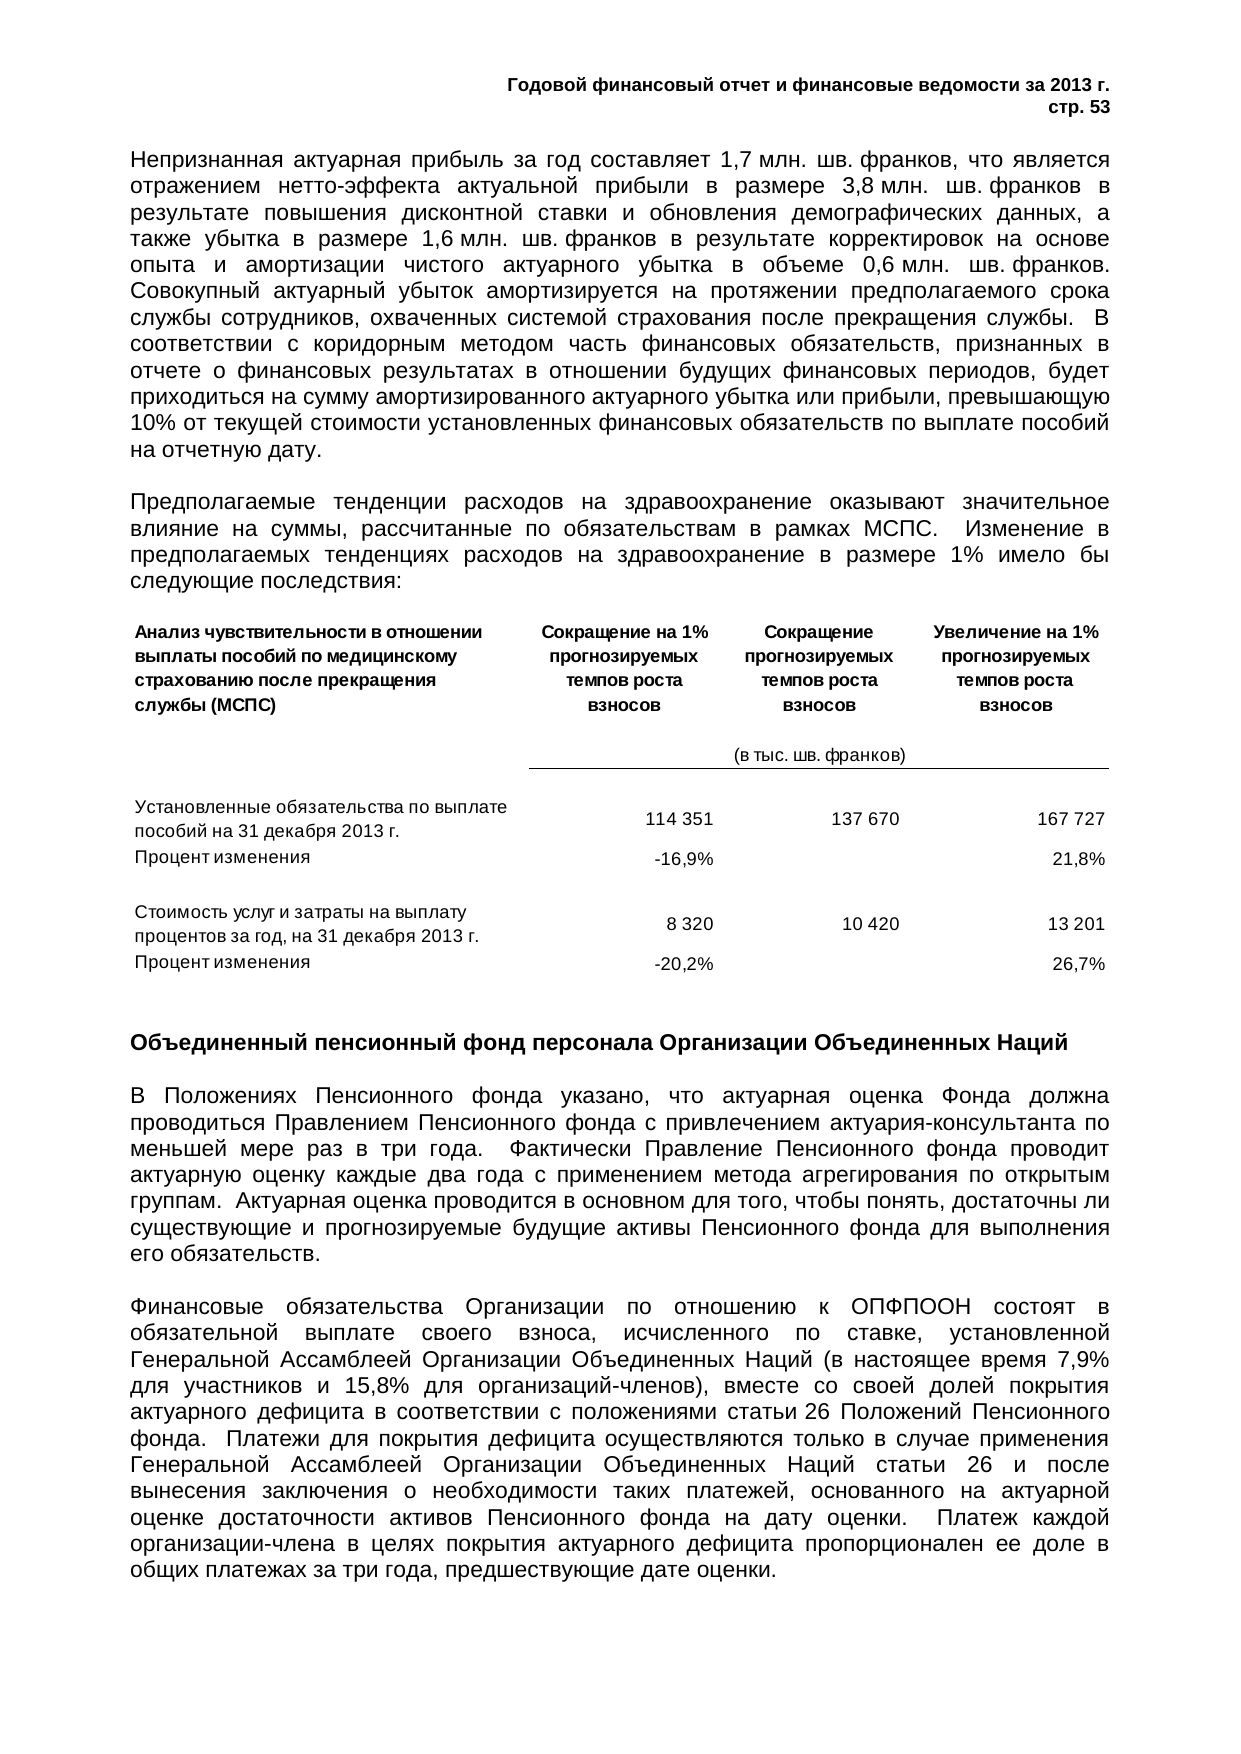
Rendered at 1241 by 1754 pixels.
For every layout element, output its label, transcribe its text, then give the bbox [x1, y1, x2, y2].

text Объединенный пенсионный фонд персонала Организации Объединенных Наций [130, 1029, 1110, 1056]
text Предполагаемые тенденции расходов на здравоохранение оказывают значительное влияние на суммы, рассчитанные по обязательствам в рамках МСПС. Изменение в предполагаемых тенденциях расходов на здравоохранение в размере 1% имело бы следующие последствия: [130, 488, 1110, 594]
text В Положениях Пенсионного фонда указано, что актуарная оценка Фонда должна проводиться Правлением Пенсионного фонда с привлечением актуария-консультанта по меньшей мере раз в три года. Фактически Правление Пенсионного фонда проводит актуарную оценку каждые два года с применением метода агрегирования по открытым группам. Актуарная оценка проводится в основном для того, чтобы понять, достаточны ли существующие и прогнозируемые будущие активы Пенсионного фонда для выполнения его обязательств. [130, 1082, 1110, 1267]
text Непризнанная актуарная прибыль за год составляет 1,7 млн. шв. франков, что является отражением нетто-эффекта актуальной прибыли в размере 3,8 млн. шв. франков в результате повышения дисконтной ставки и обновления демографических данных, а также убытка в размере 1,6 млн. шв. франков в результате корректировок на основе опыта и амортизации чистого актуарного убытка в объеме 0,6 млн. шв. франков. Совокупный актуарный убыток амортизируется на протяжении предполагаемого срока службы сотрудников, охваченных системой страхования после прекращения службы. В соответствии с коридорным методом часть финансовых обязательств, признанных в отчете о финансовых результатах в отношении будущих финансовых периодов, будет приходиться на сумму амортизированного актуарного убытка или прибыли, превышающую 10% от текущей стоимости установленных финансовых обязательств по выплате пособий на отчетную дату. [130, 146, 1110, 462]
text Финансовые обязательства Организации по отношению к ОПФПООН состоят в обязательной выплате своего взноса, исчисленного по ставке, установленной Генеральной Ассамблеей Организации Объединенных Наций (в настоящее время 7,9% для участников и 15,8% для организаций-членов), вместе со своей долей покрытия актуарного дефицита в соответствии с положениями статьи 26 Положений Пенсионного фонда. Платежи для покрытия дефицита осуществляются только в случае применения Генеральной Ассамблеей Организации Объединенных Наций статьи 26 и после вынесения заключения о необходимости таких платежей, основанного на актуарной оценке достаточности активов Пенсионного фонда на дату оценки. Платеж каждой организации-члена в целях покрытия актуарного дефицита пропорционален ее доле в общих платежах за три года, предшествующие дате оценки. [130, 1293, 1110, 1583]
